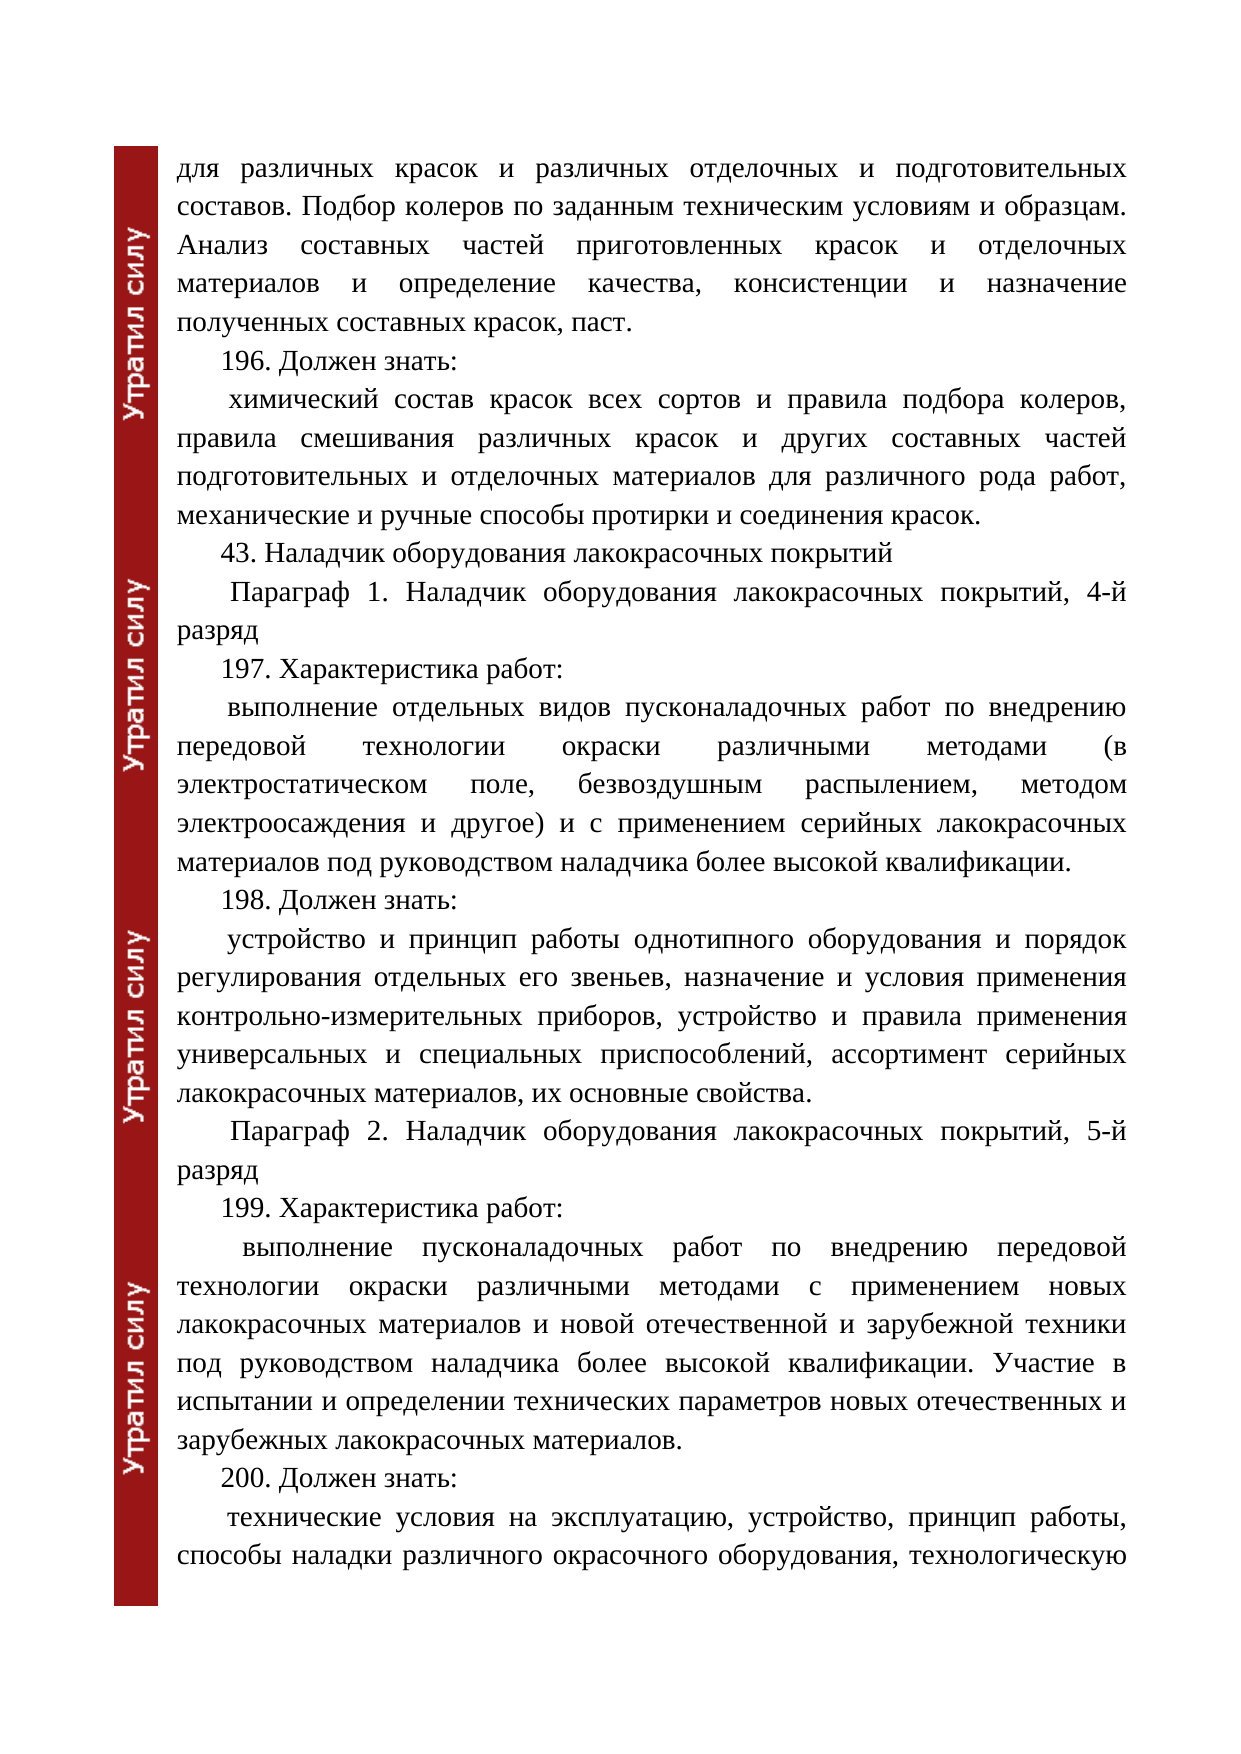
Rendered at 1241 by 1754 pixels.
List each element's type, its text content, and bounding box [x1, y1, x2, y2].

picture [114, 376, 158, 381]
text Параграф 1. Наладчик оборудования лакокрасочных покрытий, 4-й разряд [112, 574, 1128, 646]
text 196. Должен знать: [112, 343, 1128, 376]
text 200. Должен знать: [112, 1460, 1128, 1494]
text 198. Должен знать: [112, 882, 1128, 916]
picture [114, 338, 158, 343]
text 197. Характеристика работ: [112, 651, 1128, 684]
picture [114, 1186, 158, 1191]
picture [114, 646, 158, 651]
picture [114, 1455, 158, 1460]
picture [114, 530, 158, 535]
picture [114, 916, 158, 921]
text 43. Наладчик оборудования лакокрасочных покрытий [112, 535, 1128, 569]
picture [114, 1494, 158, 1499]
text выполнение пусконаладочных работ по внедрению передовой технологии окраски различными методами с применением новых лакокрасочных материалов и новой отечественной и зарубежной техники под руководством наладчика более высокой квалификации. Участие в испытании и определении технических параметров новых отечественных и зарубежных лакокрасочных материалов. [112, 1229, 1128, 1455]
text химический состав красок всех сортов и правила подбора колеров, правила смешивания различных красок и других составных частей подготовительных и отделочных материалов для различного рода работ, механические и ручные способы протирки и соединения красок. [112, 381, 1128, 530]
picture [114, 1108, 158, 1113]
picture [114, 877, 158, 882]
picture [114, 1224, 158, 1229]
picture [114, 146, 158, 150]
picture [114, 569, 158, 574]
text устройство и принцип работы однотипного оборудования и порядок регулирования отдельных его звеньев, назначение и условия применения контрольно-измерительных приборов, устройство и правила применения универсальных и специальных приспособлений, ассортимент серийных лакокрасочных материалов, их основные свойства. [112, 921, 1128, 1108]
picture [114, 684, 158, 689]
text выполнение отдельных видов пусконаладочных работ по внедрению передовой технологии окраски различными методами (в электростатическом поле, безвоздушным распылением, методом электроосаждения и другое) и с применением серийных лакокрасочных материалов под руководством наладчика более высокой квалификации. [112, 689, 1128, 877]
picture [114, 1571, 158, 1606]
text Параграф 2. Наладчик оборудования лакокрасочных покрытий, 5-й разряд [112, 1113, 1128, 1186]
text 199. Характеристика работ: [112, 1191, 1128, 1224]
